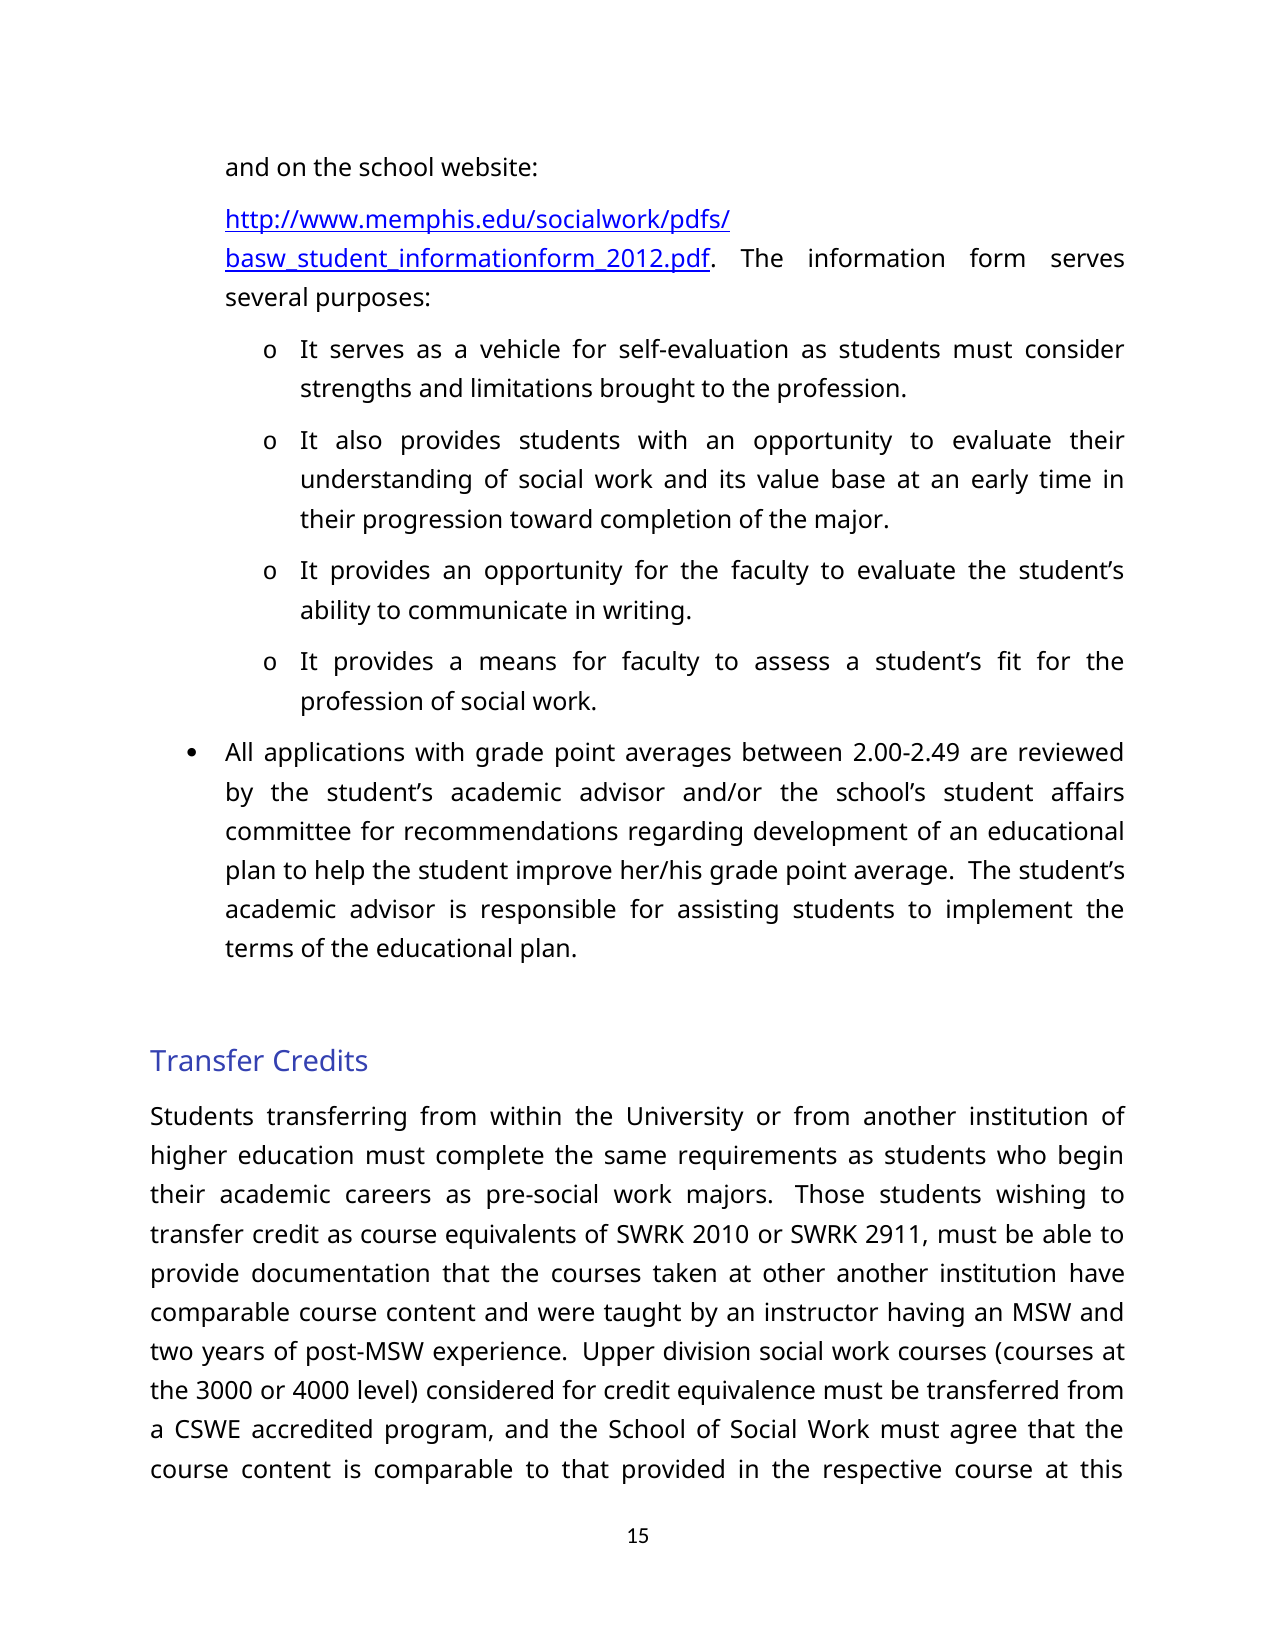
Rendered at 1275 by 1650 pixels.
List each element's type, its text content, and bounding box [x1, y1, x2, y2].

list It also provides students with an opportunity to evaluate their understanding of social work and its value base at an early time in their progression toward completion of the major. [262, 423, 1125, 535]
list It provides a means for faculty to assess a student’s fit for the profession of social work. [262, 644, 1125, 717]
list All applications with grade point averages between 2.00-2.49 are reviewed by the student’s academic advisor and/or the school’s student affairs committee for recommendations regarding development of an educational plan to help the student improve her/his grade point average. The student’s academic advisor is responsible for assisting students to implement the terms of the educational plan. [187, 735, 1125, 965]
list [187, 150, 1125, 184]
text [150, 1099, 1125, 1485]
list It serves as a vehicle for self-evaluation as students must consider strengths and limitations brought to the profession. [262, 332, 1125, 405]
list It provides an opportunity for the faculty to evaluate the student’s ability to communicate in writing. [262, 553, 1125, 626]
subtitle Transfer Credits [150, 1041, 1125, 1080]
text http://www.memphis.edu/socialwork/pdfs/basw_student_informationform_2012.pdf. The information form serves several purposes: [225, 202, 1125, 314]
